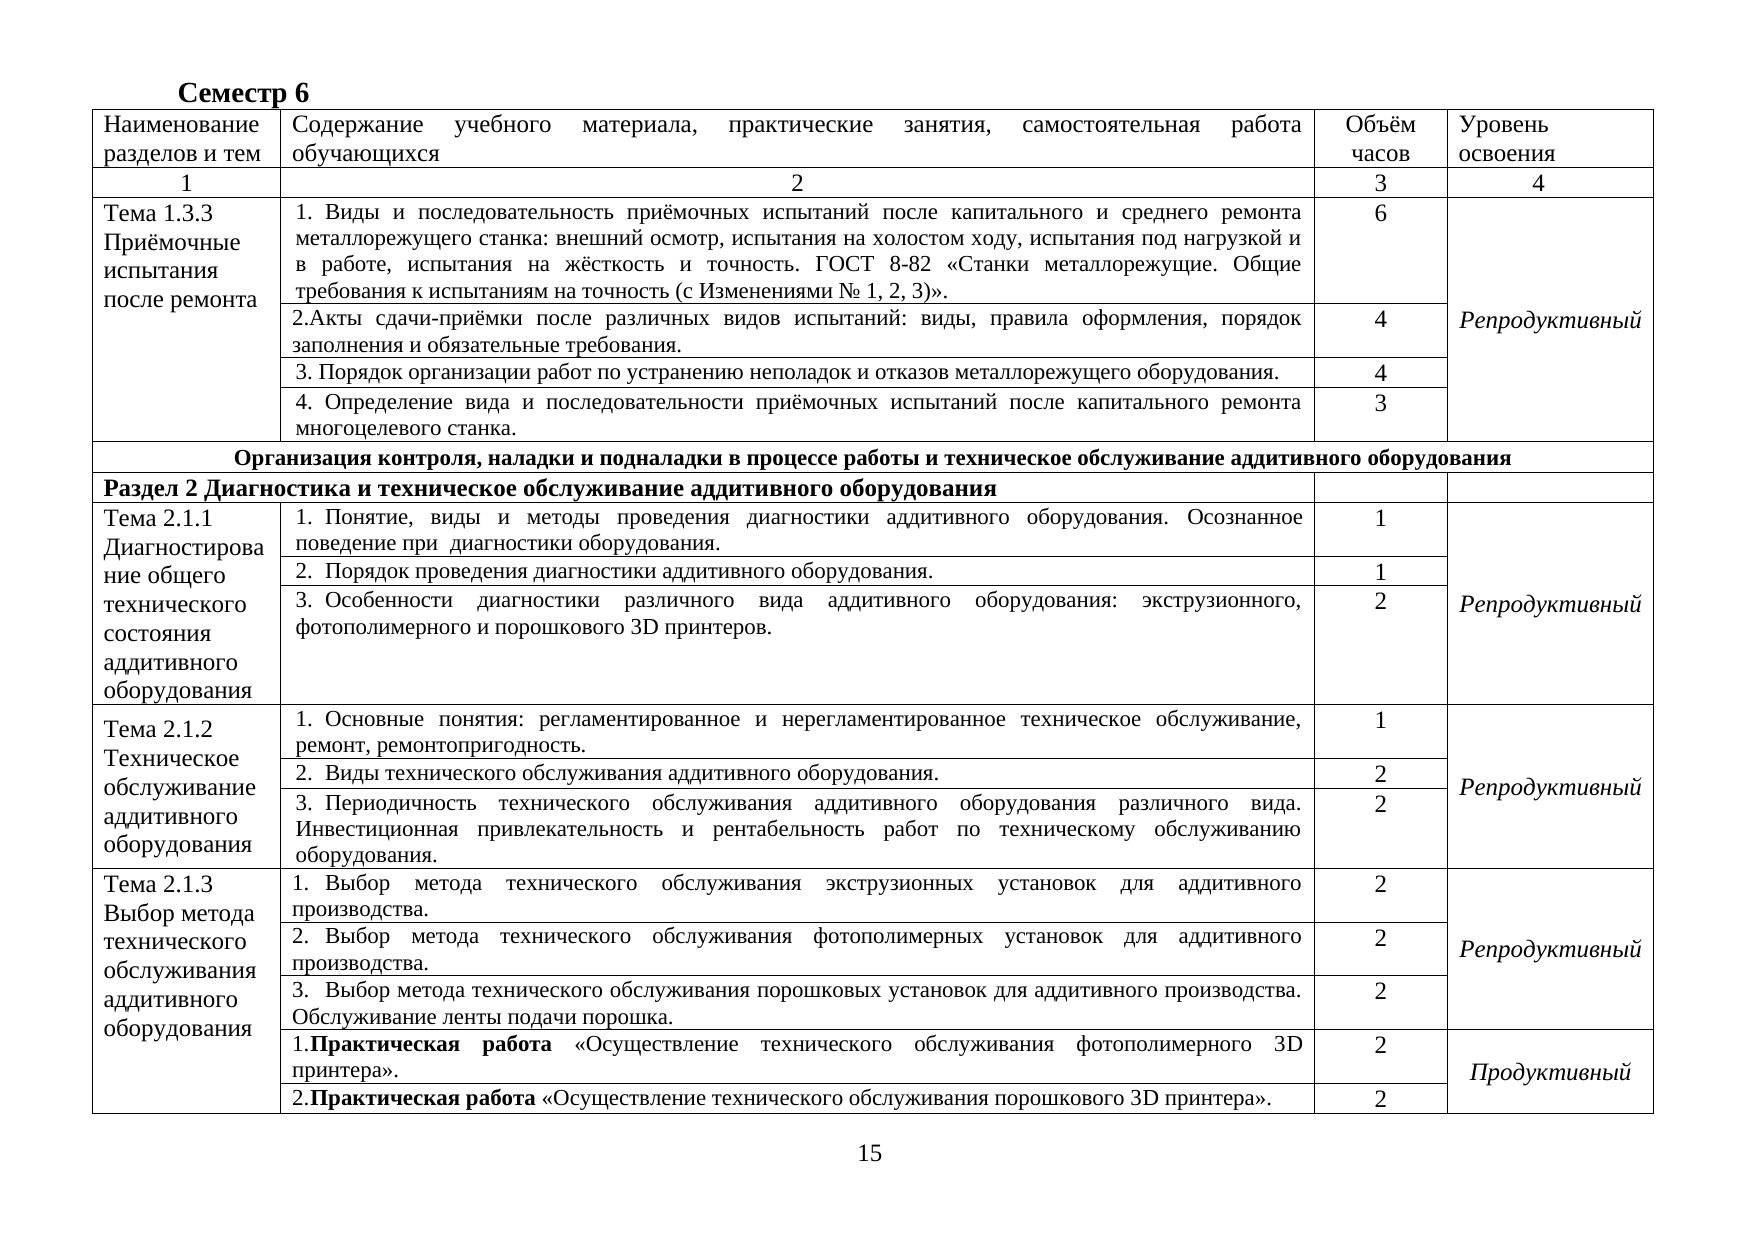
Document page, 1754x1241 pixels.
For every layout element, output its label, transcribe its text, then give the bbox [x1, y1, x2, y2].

table_cell Организация контроля, наладки и подналадки в процессе работы и техническое обслуживание аддитивного оборудования [93, 442, 1653, 472]
table_cell Тема 2.1.2 Техническое обслуживание аддитивного оборудования [93, 705, 280, 868]
table_header Содержание учебного материала, практические занятия, самостоятельная работа обучающихся [281, 110, 1314, 167]
table_header Объём часов [1315, 110, 1447, 167]
table_cell Продуктивный [1448, 1030, 1653, 1113]
table_cell 2 [1315, 759, 1447, 788]
table_cell Репродуктивный [1448, 705, 1653, 868]
table_cell 4. Определение вида и последовательности приёмочных испытаний после капитального ремонта многоцелевого станка. [281, 388, 1314, 441]
table_cell 2 [1315, 1084, 1447, 1113]
table_cell [1315, 473, 1447, 502]
table_cell Практическая работа «Осуществление технического обслуживания порошкового 3D принтера». [281, 1084, 1314, 1113]
table_cell 2.Акты сдачи-приёмки после различных видов испытаний: виды, правила оформления, порядок заполнения и обязательные требования. [281, 304, 1314, 357]
table_cell Выбор метода технического обслуживания фотополимерных установок для аддитивного производства. [281, 923, 1314, 975]
table_cell 2 [1315, 789, 1447, 868]
table_cell Выбор метода технического обслуживания порошковых установок для аддитивного производства. Обслуживание ленты подачи порошка. [281, 976, 1314, 1029]
table_cell Понятие, виды и методы проведения диагностики аддитивного оборудования. Осознанное поведение при диагностики оборудования. [281, 503, 1314, 556]
table_cell Основные понятия: регламентированное и нерегламентированное техническое обслуживание, ремонт, ремонтопригодность. [281, 705, 1314, 758]
table_cell Виды и последовательность приёмочных испытаний после капитального и среднего ремонта металлорежущего станка: внешний осмотр, испытания на холостом ходу, испытания под нагрузкой и в работе, испытания на жёсткость и точность. ГОСТ 8-82 «Станки металлорежущие. Общие требования к испытаниям на точность (с Изменениями № 1, 2, 3)». [281, 198, 1314, 303]
table_cell 3 [1315, 388, 1447, 441]
table_cell Тема 2.1.1 Диагностирование общего технического состояния аддитивного оборудования [93, 503, 280, 704]
table_cell 3 [1315, 168, 1447, 197]
table_cell Тема 1.3.3 Приёмочные испытания после ремонта [93, 198, 280, 441]
table_cell [1448, 473, 1653, 502]
table_cell 6 [1315, 198, 1447, 303]
table_cell 1 [1315, 557, 1447, 585]
table_cell 4 [1315, 304, 1447, 357]
table_cell Периодичность технического обслуживания аддитивного оборудования различного вида. Инвестиционная привлекательность и рентабельность работ по техническому обслуживанию оборудования. [281, 789, 1314, 868]
table_cell Тема 2.1.3 Выбор метода технического обслуживания аддитивного оборудования [93, 869, 280, 1113]
table_cell Репродуктивный [1448, 198, 1653, 441]
table_cell 2 [281, 168, 1314, 197]
table_cell Репродуктивный [1448, 503, 1653, 704]
table_header Уровень освоения [1448, 110, 1653, 167]
table_cell 3. Порядок организации работ по устранению неполадок и отказов металлорежущего оборудования. [281, 358, 1314, 387]
table_cell 1 [1315, 503, 1447, 556]
table_cell Раздел 2 Диагностика и техническое обслуживание аддитивного оборудования [93, 473, 1314, 502]
table_cell 2 [1315, 869, 1447, 922]
table_cell 2 [1315, 976, 1447, 1029]
text Семестр 6 [177, 75, 1636, 108]
table_cell 1 [93, 168, 280, 197]
table_cell Выбор метода технического обслуживания экструзионных установок для аддитивного производства. [281, 869, 1314, 922]
table_cell 2 [1315, 923, 1447, 975]
table_cell 4 [1315, 358, 1447, 387]
table_cell Порядок проведения диагностики аддитивного оборудования. [281, 557, 1314, 585]
table_cell 2 [1315, 1030, 1447, 1083]
table_cell 2 [1315, 586, 1447, 704]
table_header Наименование разделов и тем [93, 110, 280, 167]
table_cell Репродуктивный [1448, 869, 1653, 1029]
table_cell Особенности диагностики различного вида аддитивного оборудования: экструзионного, фотополимерного и порошкового 3D принтеров. [281, 586, 1314, 704]
table_cell Практическая работа «Осуществление технического обслуживания фотополимерного 3D принтера». [281, 1030, 1314, 1083]
table_cell Виды технического обслуживания аддитивного оборудования. [281, 759, 1314, 788]
table_cell 1 [1315, 705, 1447, 758]
table_cell 4 [1448, 168, 1653, 197]
